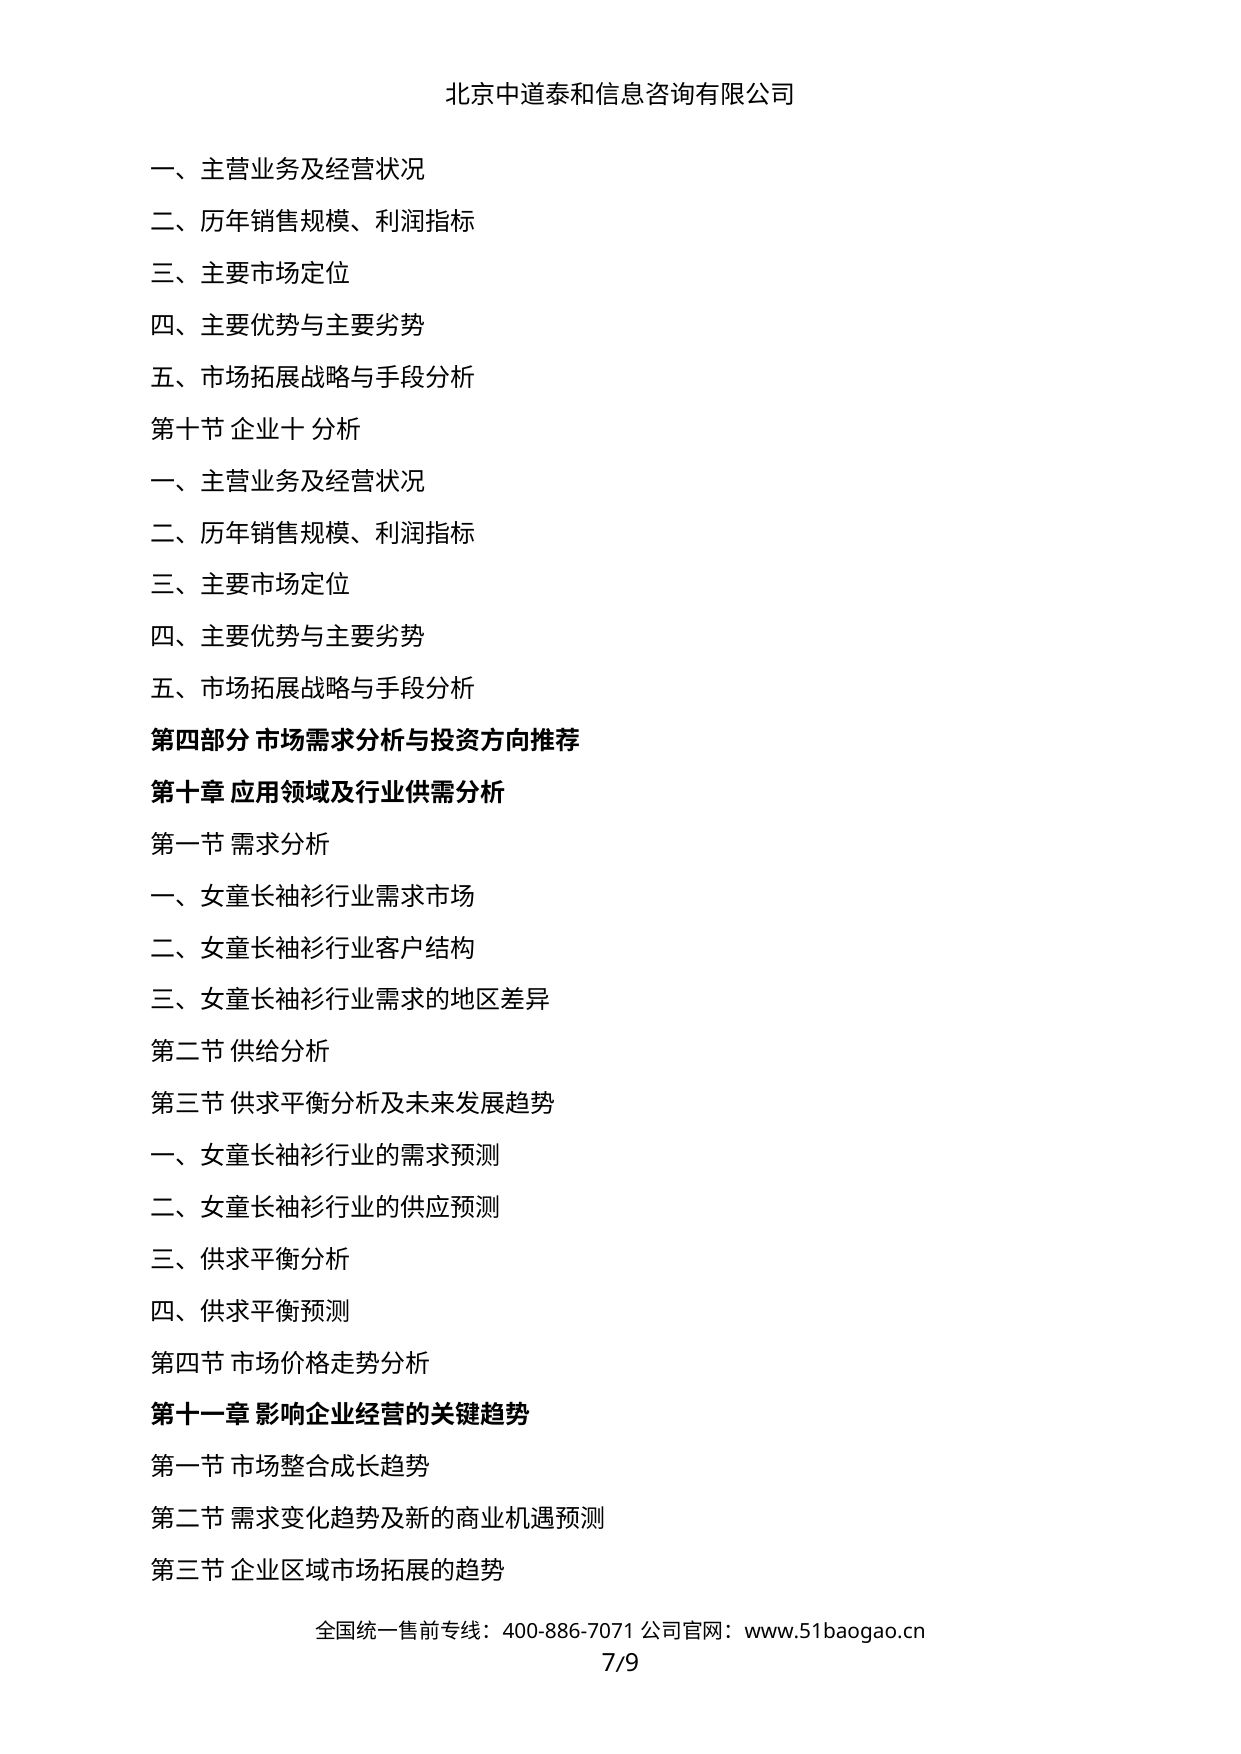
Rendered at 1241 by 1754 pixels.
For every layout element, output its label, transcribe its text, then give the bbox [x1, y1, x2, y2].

text 三、女童长袖衫行业需求的地区差异 [150, 980, 1090, 1016]
text 一、女童长袖衫行业需求市场 [150, 876, 1090, 912]
text 四、主要优势与主要劣势 [150, 617, 1090, 653]
text 三、主要市场定位 [150, 565, 1090, 601]
text 第三节 供求平衡分析及未来发展趋势 [150, 1084, 1090, 1120]
text 第十一章 影响企业经营的关键趋势 [150, 1395, 1090, 1431]
text 第十节 企业十 分析 [150, 409, 1090, 446]
text 二、历年销售规模、利润指标 [150, 513, 1090, 549]
text 一、女童长袖衫行业的需求预测 [150, 1136, 1090, 1172]
text 三、供求平衡分析 [150, 1239, 1090, 1276]
text 第一节 需求分析 [150, 824, 1090, 861]
text 第四节 市场价格走势分析 [150, 1343, 1090, 1379]
text 第四部分 市场需求分析与投资方向推荐 [150, 721, 1090, 757]
text 第十章 应用领域及行业供需分析 [150, 772, 1090, 809]
text 第二节 供给分析 [150, 1032, 1090, 1068]
text 四、主要优势与主要劣势 [150, 306, 1090, 342]
text 五、市场拓展战略与手段分析 [150, 357, 1090, 394]
text 第二节 需求变化趋势及新的商业机遇预测 [150, 1499, 1090, 1535]
text 第三节 企业区域市场拓展的趋势 [150, 1551, 1090, 1587]
text 二、历年销售规模、利润指标 [150, 202, 1090, 238]
text 三、主要市场定位 [150, 254, 1090, 290]
text 一、主营业务及经营状况 [150, 461, 1090, 497]
text 五、市场拓展战略与手段分析 [150, 669, 1090, 705]
text 二、女童长袖衫行业客户结构 [150, 928, 1090, 964]
text 二、女童长袖衫行业的供应预测 [150, 1187, 1090, 1224]
text 第一节 市场整合成长趋势 [150, 1447, 1090, 1483]
text 四、供求平衡预测 [150, 1291, 1090, 1327]
text 一、主营业务及经营状况 [150, 150, 1090, 186]
